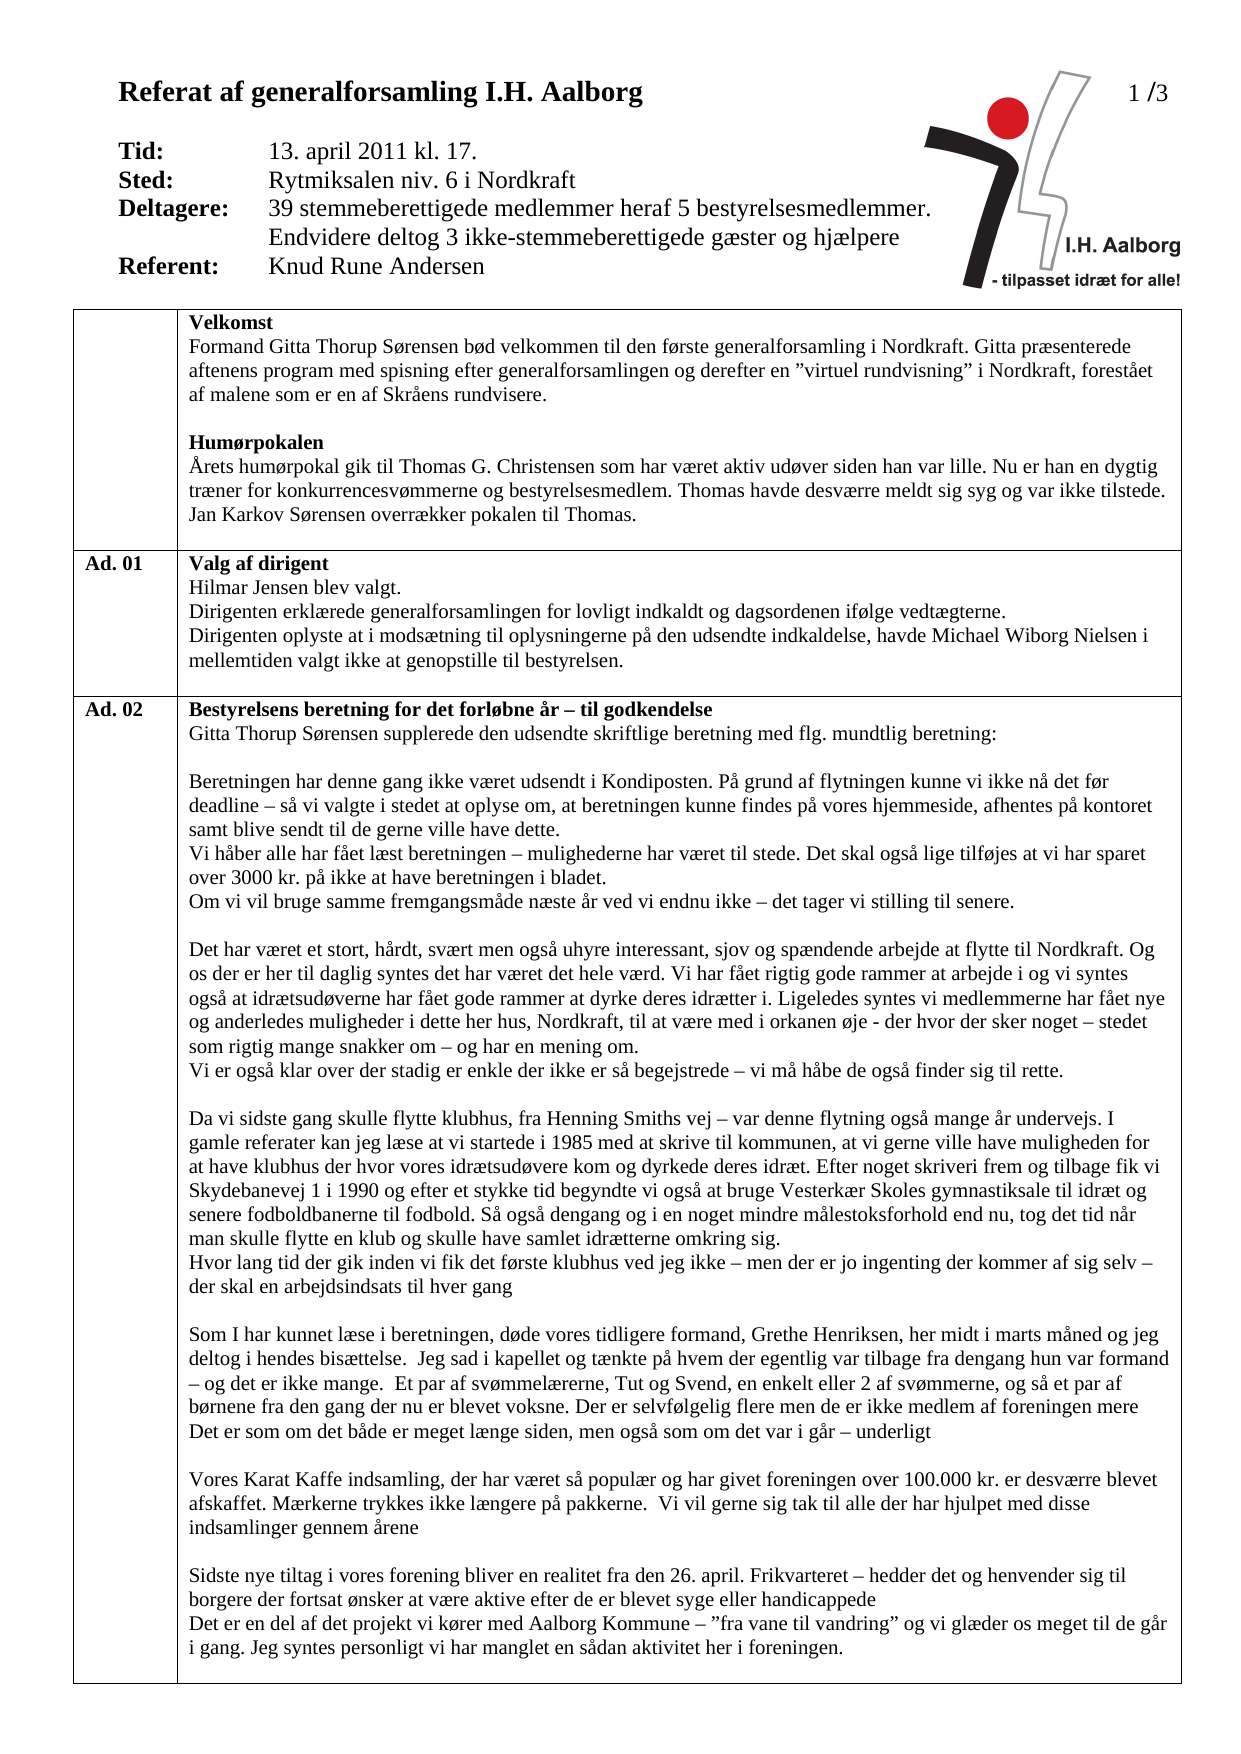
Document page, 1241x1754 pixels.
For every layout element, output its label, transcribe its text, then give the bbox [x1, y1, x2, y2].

table_header Velkomst Formand Gitta Thorup Sørensen bød velkommen til den første generalforsamling i Nordkraft. Gitta præsenterede aftenens program med spisning efter generalforsamlingen og derefter en ”virtuel rundvisning” i Nordkraft, forestået af malene som er en af Skråens rundvisere. Humørpokalen Årets humørpokal gik til Thomas G. Christensen som har været aktiv udøver siden han var lille. Nu er han en dygtig træner for konkurrencesvømmerne og bestyrelsesmedlem. Thomas havde desværre meldt sig syg og var ikke tilstede. Jan Karkov Sørensen overrækker pokalen til Thomas. [178, 310, 1181, 550]
table_header [74, 310, 177, 550]
table_cell Ad. 02 [74, 697, 177, 1683]
table_cell Valg af dirigent Hilmar Jensen blev valgt. Dirigenten erklærede generalforsamlingen for lovligt indkaldt og dagsordenen ifølge vedtægterne. Dirigenten oplyste at i modsætning til oplysningerne på den udsendte indkaldelse, havde Michael Wiborg Nielsen i mellemtiden valgt ikke at genopstille til bestyrelsen. [178, 551, 1181, 696]
picture [924, 64, 1180, 289]
table_cell Ad. 01 [74, 551, 177, 696]
